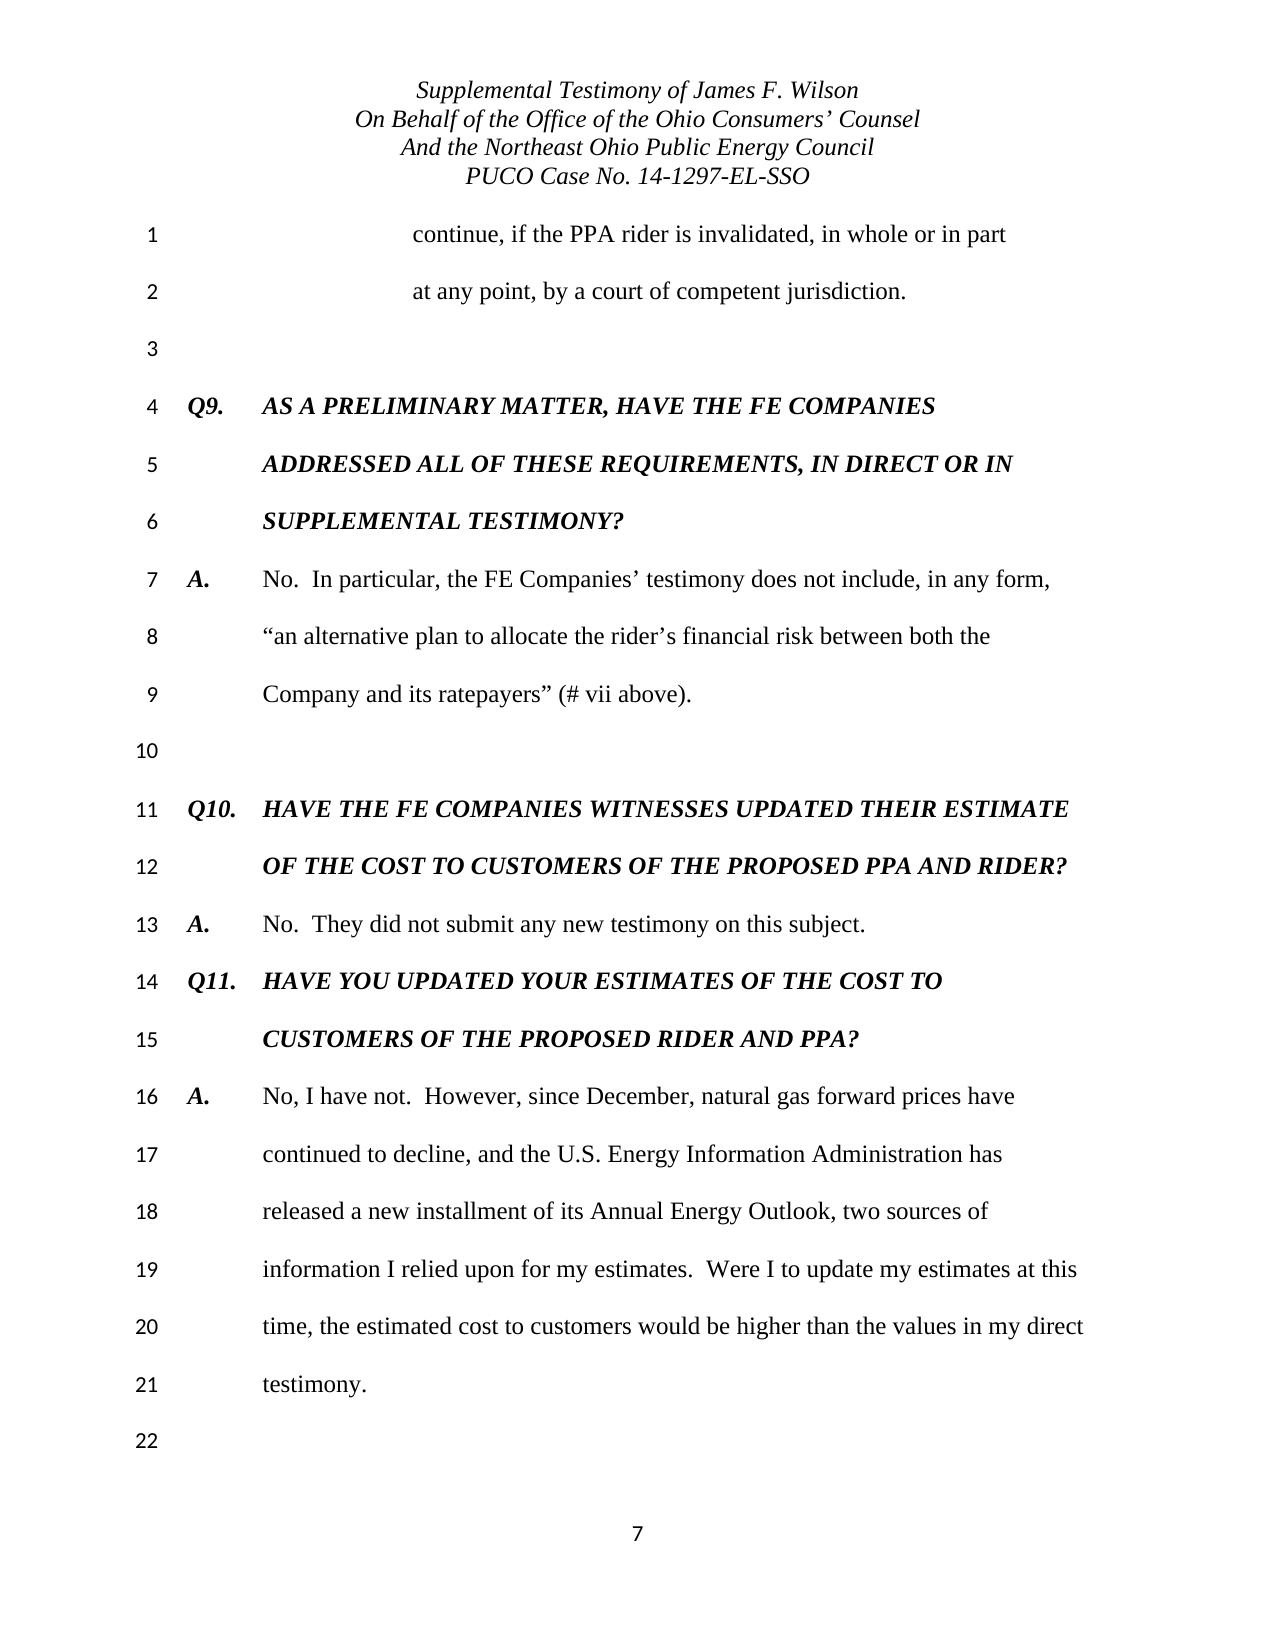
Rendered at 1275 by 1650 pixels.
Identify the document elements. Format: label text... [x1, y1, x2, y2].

list No, I have not. However, since December, natural gas forward prices have continued to decline, and the U.S. Energy Information Administration has released a new installment of its Annual Energy Outlook, two sources of information I relied upon for my estimates. Were I to update my estimates at this time, the estimated cost to customers would be higher than the values in my direct testimony. [187, 1081, 1087, 1397]
list AS A PRELIMINARY MATTER, HAVE THE FE COMPANIES ADDRESSED ALL OF THESE REQUIREMENTS, IN DIRECT OR IN SUPPLEMENTAL TESTIMONY? [187, 391, 1087, 535]
list No. They did not submit any new testimony on this subject. [187, 909, 1087, 937]
list HAVE YOU UPDATED YOUR ESTIMATES OF THE COST TO CUSTOMERS OF THE PROPOSED RIDER AND PPA? [187, 966, 1087, 1052]
list No. In particular, the FE Companies’ testimony does not include, in any form, “an alternative plan to allocate the rider’s financial risk between both the Company and its ratepayers” (# vii above). [187, 564, 1087, 707]
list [337, 219, 1012, 305]
list HAVE THE FE COMPANIES WITNESSES UPDATED THEIR ESTIMATE OF THE COST TO CUSTOMERS OF THE PROPOSED PPA AND RIDER? [187, 794, 1087, 880]
